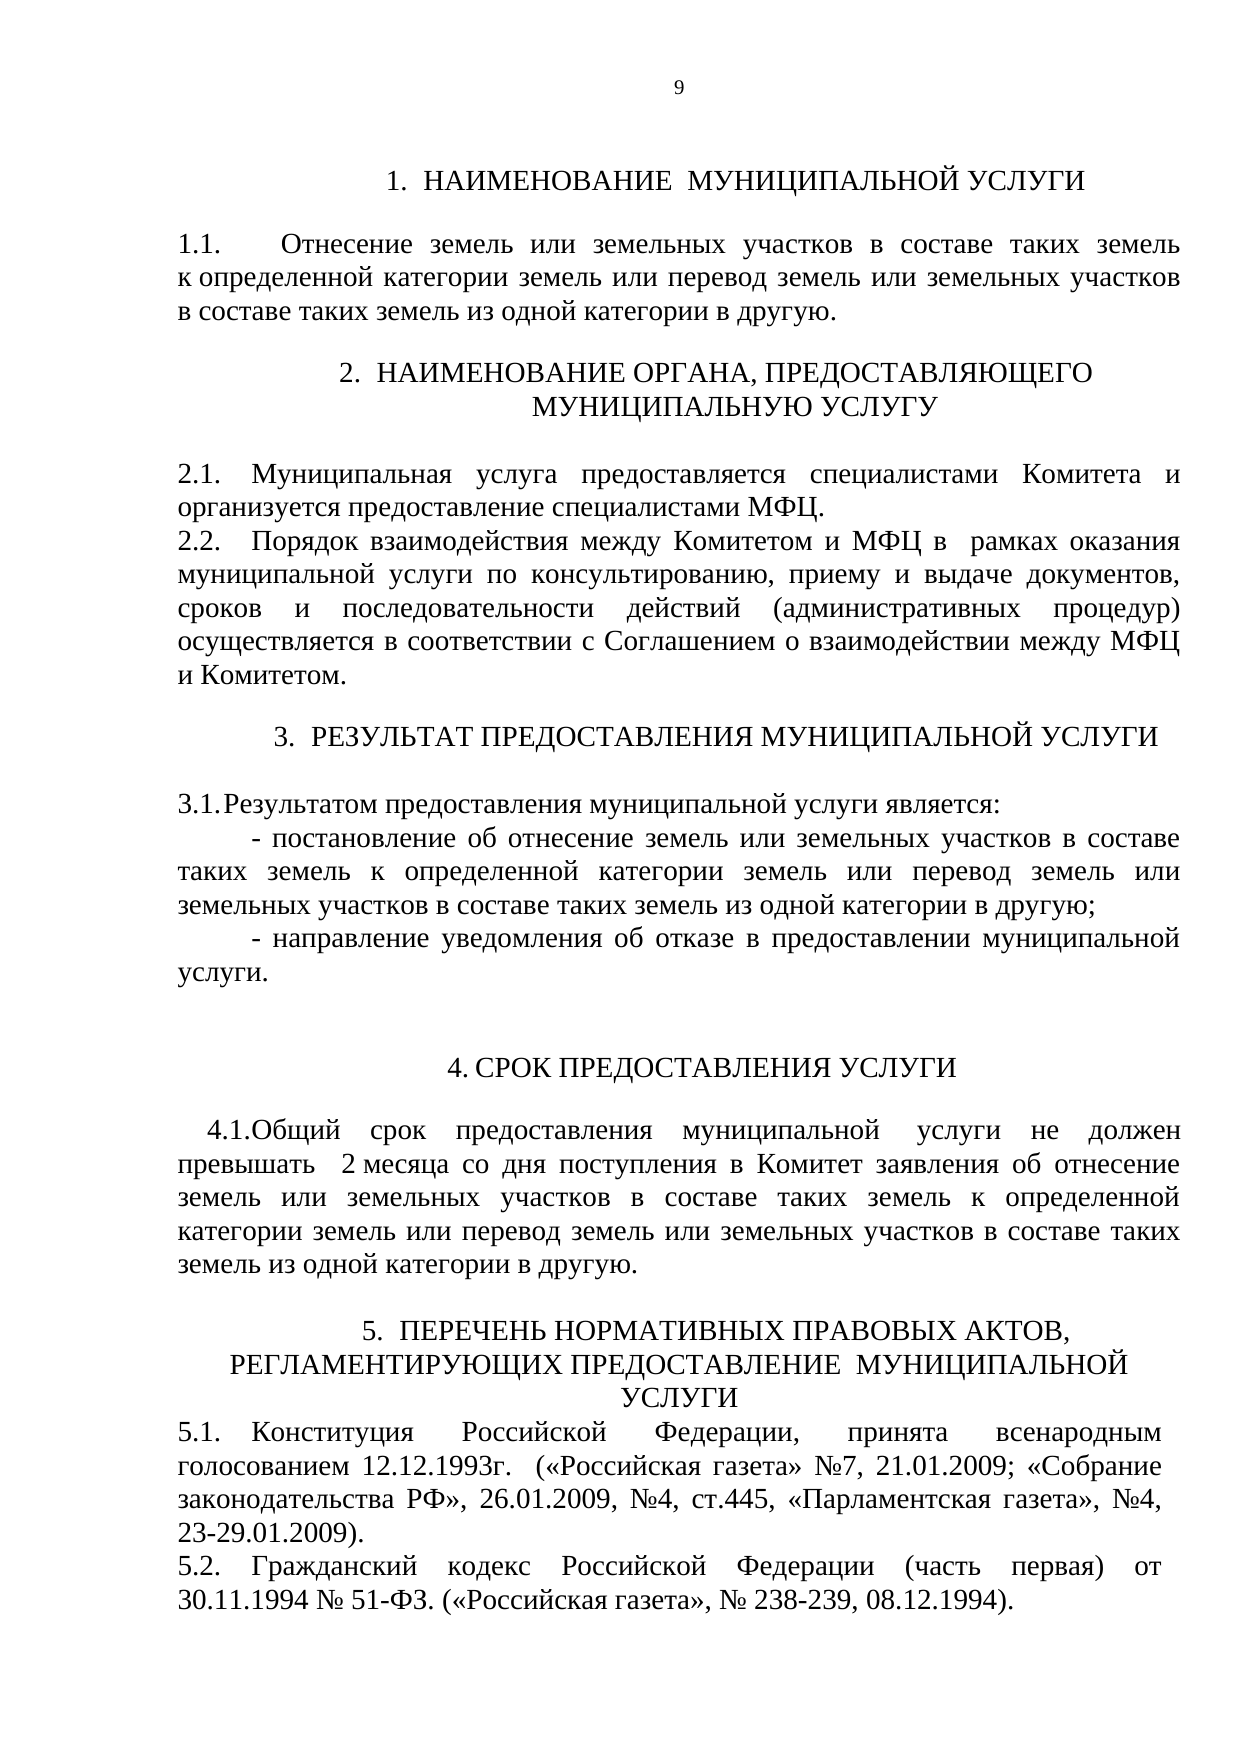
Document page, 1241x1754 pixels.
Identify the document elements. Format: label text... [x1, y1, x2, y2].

list Муниципальная услуга предоставляется специалистами Комитета и организуется предоставление специалистами МФЦ. [177, 456, 1181, 523]
list Результат предоставления муниципальной услуги [251, 719, 1181, 753]
list Конституция Российской Федерации, принята всенародным голосованием 12.12.1993г. («Российская газета» №7, 21.01.2009; «Собрание законодательства РФ», 26.01.2009, №4, ст.445, «Парламентская газета», №4, 23-29.01.2009). [177, 1414, 1162, 1548]
list Отнесение земель или земельных участков в составе таких земель к определенной категории земель или перевод земель или земельных участков в составе таких земель из одной категории в другую. [177, 226, 1181, 326]
list СРОК ПРЕДОСТАВЛЕНИЯ УСЛУГИ [177, 1050, 1181, 1083]
list Результатом предоставления муниципальной услуги является: [177, 786, 1181, 820]
text регЛАМЕНТИрующих предоставление муниципальной услуги [177, 1347, 1181, 1414]
list Гражданский кодекс Российской Федерации (часть первая) от 30.11.1994 № 51-ФЗ. («Российская газета», № 238-239, 08.12.1994). [177, 1548, 1162, 1615]
list Наименование органа, предоставляющего муниципальную услугу [251, 355, 1181, 422]
list Общий срок предоставления муниципальной услуги не должен превышать 2 месяца со дня поступления в Комитет заявления об отнесение земель или земельных участков в составе таких земель к определенной категории земель или перевод земель или земельных участков в составе таких земель из одной категории в другую. [177, 1112, 1181, 1280]
list Порядок взаимодействия между Комитетом и МФЦ в рамках оказания муниципальной услуги по консультированию, приему и выдаче документов, сроков и последовательности действий (административных процедур) осуществляется в соответствии с Соглашением о взаимодействии между МФЦ и Комитетом. [177, 523, 1181, 691]
list Перечень нормативных правовых актов, [251, 1313, 1181, 1347]
list Наименование муниципальной услуги [290, 163, 1181, 197]
text - направление уведомления об отказе в предоставлении муниципальной услуги. [177, 921, 1181, 988]
text - постановление об отнесение земель или земельных участков в составе таких земель к определенной категории земель или перевод земель или земельных участков в составе таких земель из одной категории в другую; [177, 820, 1181, 921]
